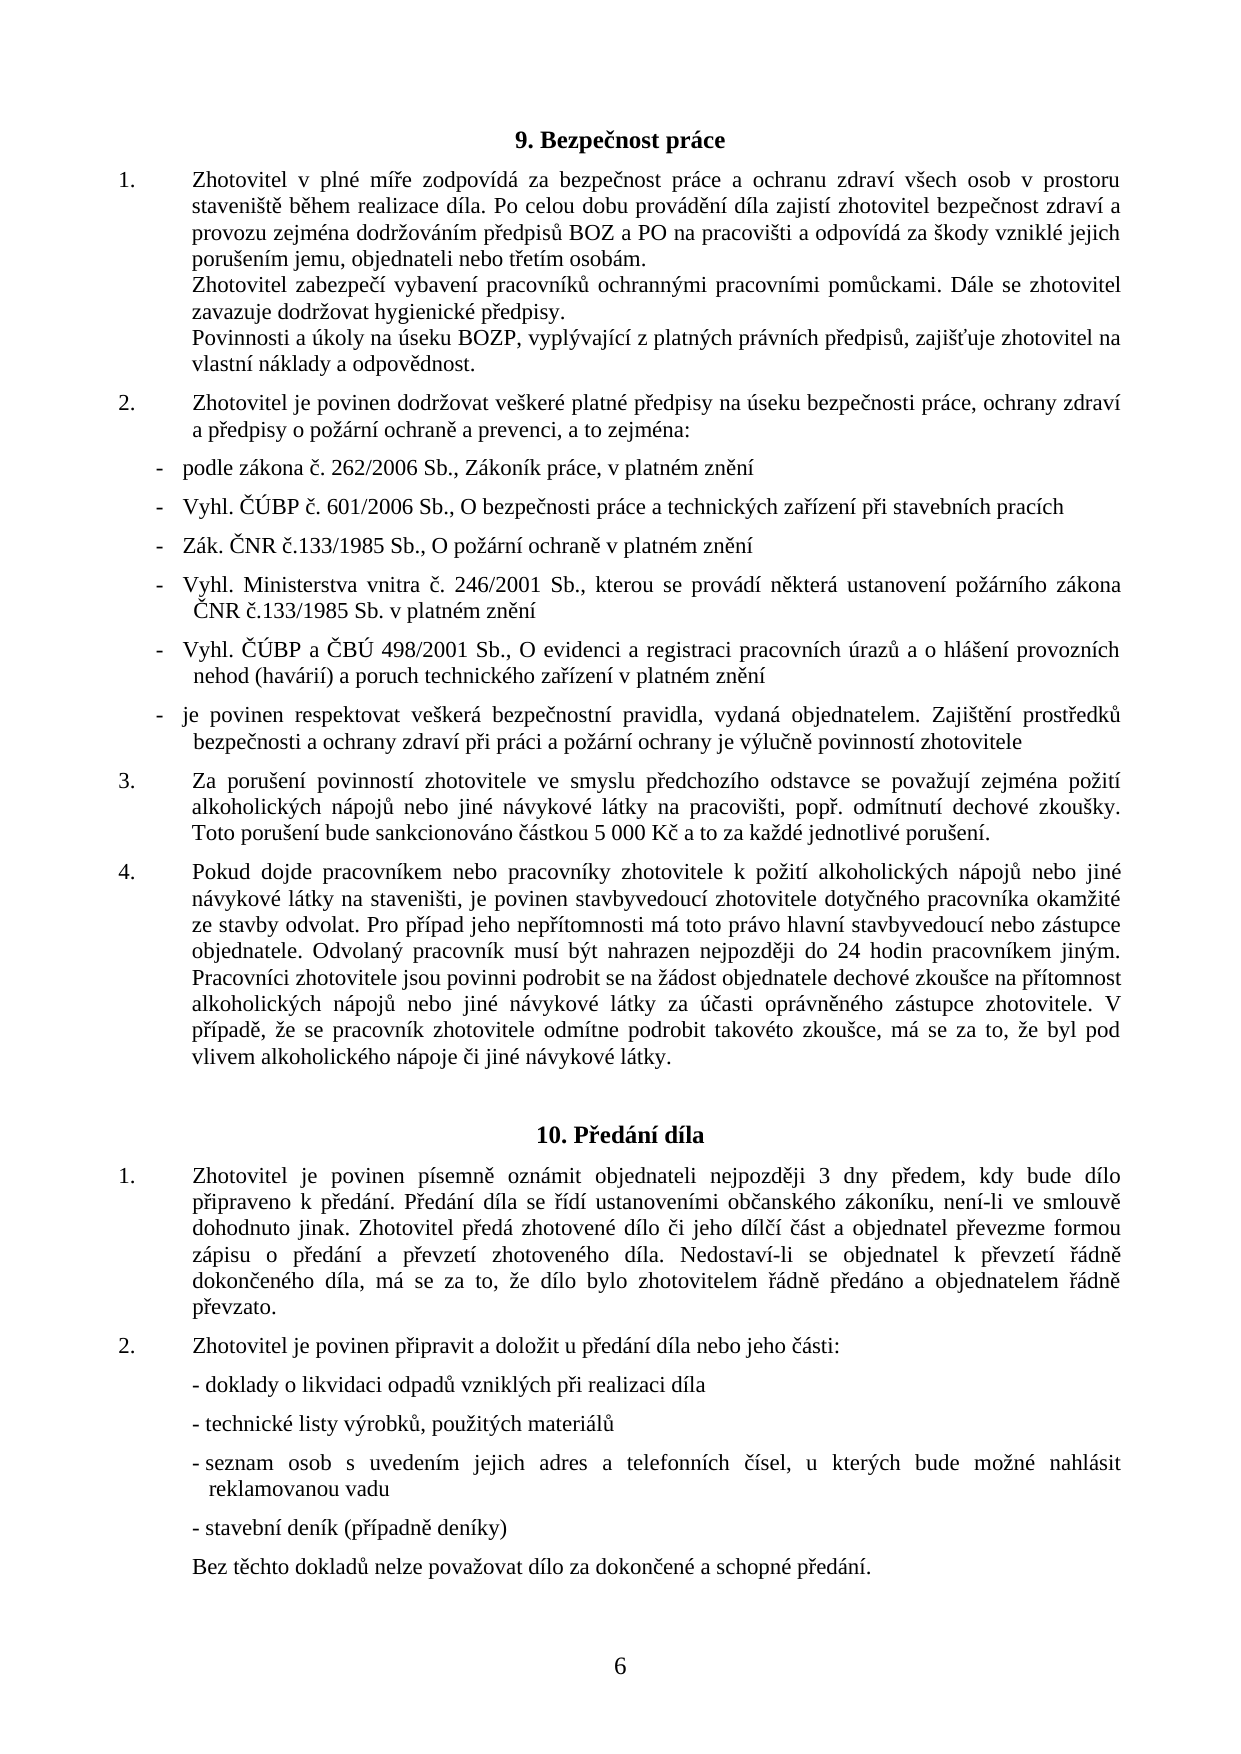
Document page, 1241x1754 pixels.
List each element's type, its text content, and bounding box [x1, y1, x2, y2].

text - doklady o likvidaci odpadů vzniklých při realizaci díla [192, 1371, 1122, 1397]
text - seznam osob s uvedením jejich adres a telefonních čísel, u kterých bude možné nahlásit reklamovanou vadu [192, 1449, 1122, 1502]
text Bez těchto dokladů nelze považovat dílo za dokončené a schopné předání. [192, 1553, 1122, 1579]
text 4. Pokud dojde pracovníkem nebo pracovníky zhotovitele k požití alkoholických nápojů nebo jiné návykové látky na staveništi, je povinen stavbyvedoucí zhotovitele dotyčného pracovníka okamžité ze stavby odvolat. Pro případ jeho nepřítomnosti má toto právo hlavní stavbyvedoucí nebo zástupce objednatele. Odvolaný pracovník musí být nahrazen nejpozději do 24 hodin pracovníkem jiným. Pracovníci zhotovitele jsou povinni podrobit se na žádost objednatele dechové zkoušce na přítomnost alkoholických nápojů nebo jiné návykové látky za účasti oprávněného zástupce zhotovitele. V případě, že se pracovník zhotovitele odmítne podrobit takovéto zkoušce, má se za to, že byl pod vlivem alkoholického nápoje či jiné návykové látky. [118, 858, 1122, 1069]
text 1. Zhotovitel je povinen písemně oznámit objednateli nejpozději 3 dny předem, kdy bude dílo připraveno k předání. Předání díla se řídí ustanoveními občanského zákoníku, není-li ve smlouvě dohodnuto jinak. Zhotovitel předá zhotovené dílo či jeho dílčí část a objednatel převezme formou zápisu o předání a převzetí zhotoveného díla. Nedostaví-li se objednatel k převzetí řádně dokončeného díla, má se za to, že dílo bylo zhotovitelem řádně předáno a objednatelem řádně převzato. [118, 1162, 1122, 1320]
text Povinnosti a úkoly na úseku BOZP, vyplývající z platných právních předpisů, zajišťuje zhotovitel na vlastní náklady a odpovědnost. [192, 324, 1122, 377]
subtitle 9. Bezpečnost práce [118, 125, 1122, 153]
list podle zákona č. 262/2006 Sb., Zákoník práce, v platném znění [156, 454, 1122, 481]
list Zák. ČNR č.133/1985 Sb., O požární ochraně v platném znění [156, 532, 1122, 558]
text Zhotovitel zabezpečí vybavení pracovníků ochrannými pracovními pomůckami. Dále se zhotovitel zavazuje dodržovat hygienické předpisy. [192, 271, 1122, 324]
text 1. Zhotovitel v plné míře zodpovídá za bezpečnost práce a ochranu zdraví všech osob v prostoru staveniště během realizace díla. Po celou dobu provádění díla zajistí zhotovitel bezpečnost zdraví a provozu zejména dodržováním předpisů BOZ a PO na pracovišti a odpovídá za škody vzniklé jejich porušením jemu, objednateli nebo třetím osobám. [118, 166, 1122, 271]
text 2. Zhotovitel je povinen připravit a doložit u předání díla nebo jeho části: [118, 1332, 1122, 1359]
list Vyhl. ČÚBP a ČBÚ 498/2001 Sb., O evidenci a registraci pracovních úrazů a o hlášení provozních nehod (havárií) a poruch technického zařízení v platném znění [156, 636, 1122, 689]
list Vyhl. ČÚBP č. 601/2006 Sb., O bezpečnosti práce a technických zařízení při stavebních pracích [156, 493, 1122, 520]
list je povinen respektovat veškerá bezpečnostní pravidla, vydaná objednatelem. Zajištění prostředků bezpečnosti a ochrany zdraví při práci a požární ochrany je výlučně povinností zhotovitele [156, 701, 1122, 754]
list Vyhl. Ministerstva vnitra č. 246/2001 Sb., kterou se provádí některá ustanovení požárního zákona ČNR č.133/1985 Sb. v platném znění [156, 571, 1122, 624]
text 3. Za porušení povinností zhotovitele ve smyslu předchozího odstavce se považují zejména požití alkoholických nápojů nebo jiné návykové látky na pracovišti, popř. odmítnutí dechové zkoušky. Toto porušení bude sankcionováno částkou 5 000 Kč a to za každé jednotlivé porušení. [118, 767, 1122, 846]
text - stavební deník (případně deníky) [192, 1514, 1122, 1540]
list Zhotovitel je povinen dodržovat veškeré platné předpisy na úseku bezpečnosti práce, ochrany zdraví a předpisy o požární ochraně a prevenci, a to zejména: [118, 389, 1122, 442]
text - technické listy výrobků, použitých materiálů [192, 1410, 1122, 1436]
subtitle 10. Předání díla [118, 1120, 1122, 1149]
